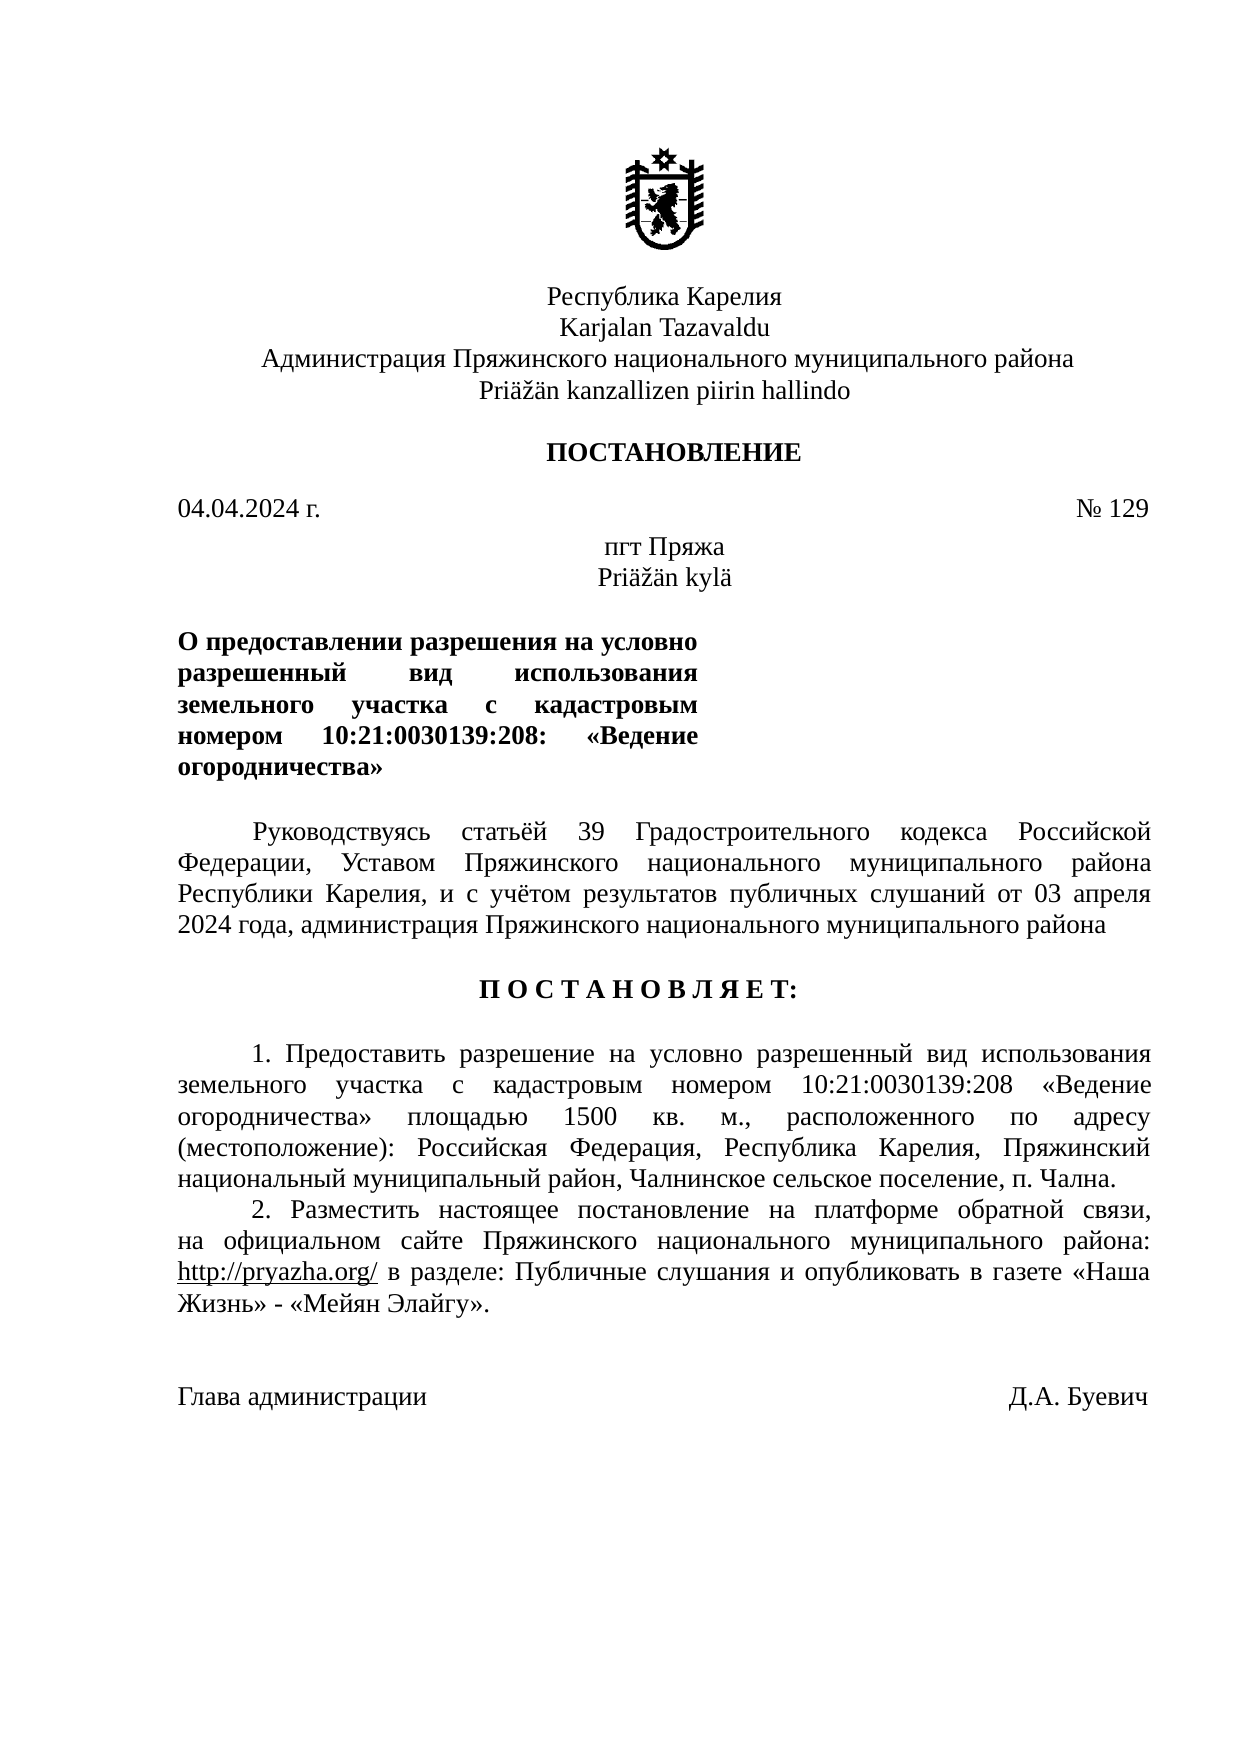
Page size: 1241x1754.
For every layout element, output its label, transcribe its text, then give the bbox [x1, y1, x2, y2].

text Администрация Пряжинского национального муниципального района [177, 343, 1152, 374]
text 2. Разместить настоящее постановление на платформе обратной связи, на официальном сайте Пряжинского национального муниципального района: http://pryazha.org/ в разделе: Публичные слушания и опубликовать в газете «Наша Жизнь» - «Мейян Элайгу». [177, 1193, 1152, 1318]
text Priäžän kanzallizen piirin hallindo [177, 374, 1152, 405]
table_header О предоставлении разрешения на условно разрешенный вид использования земельного участка с кадастровым номером 10:21:0030139:208: «Ведение огородничества» [166, 625, 709, 781]
text П О С Т А Н О В Л Я Е Т: [471, 973, 1152, 1004]
text 04.04.2024 г. № 129 [177, 492, 1152, 523]
text Karjalan Tazavaldu [177, 311, 1152, 343]
picture [624, 146, 705, 252]
text пгт Пряжа [177, 529, 1152, 561]
text 1. Предоставить разрешение на условно разрешенный вид использования земельного участка с кадастровым номером 10:21:0030139:208 «Ведение огородничества» площадью 1500 кв. м., расположенного по адресу (местоположение): Российская Федерация, Республика Карелия, Пряжинский национальный муниципальный район, Чалнинское сельское поселение, п. Чална. [177, 1037, 1152, 1193]
text Руководствуясь статьёй 39 Градостроительного кодекса Российской Федерации, Уставом Пряжинского национального муниципального района Республики Карелия, и с учётом результатов публичных слушаний от 03 апреля 2024 года, администрация Пряжинского национального муниципального района [177, 815, 1152, 939]
text Priäžän kylä [177, 561, 1152, 592]
text Республика Карелия [177, 280, 1152, 311]
text ПОСТАНОВЛЕНИЕ [472, 436, 1152, 467]
text Глава администрации Д.А. Буевич [177, 1380, 1152, 1411]
